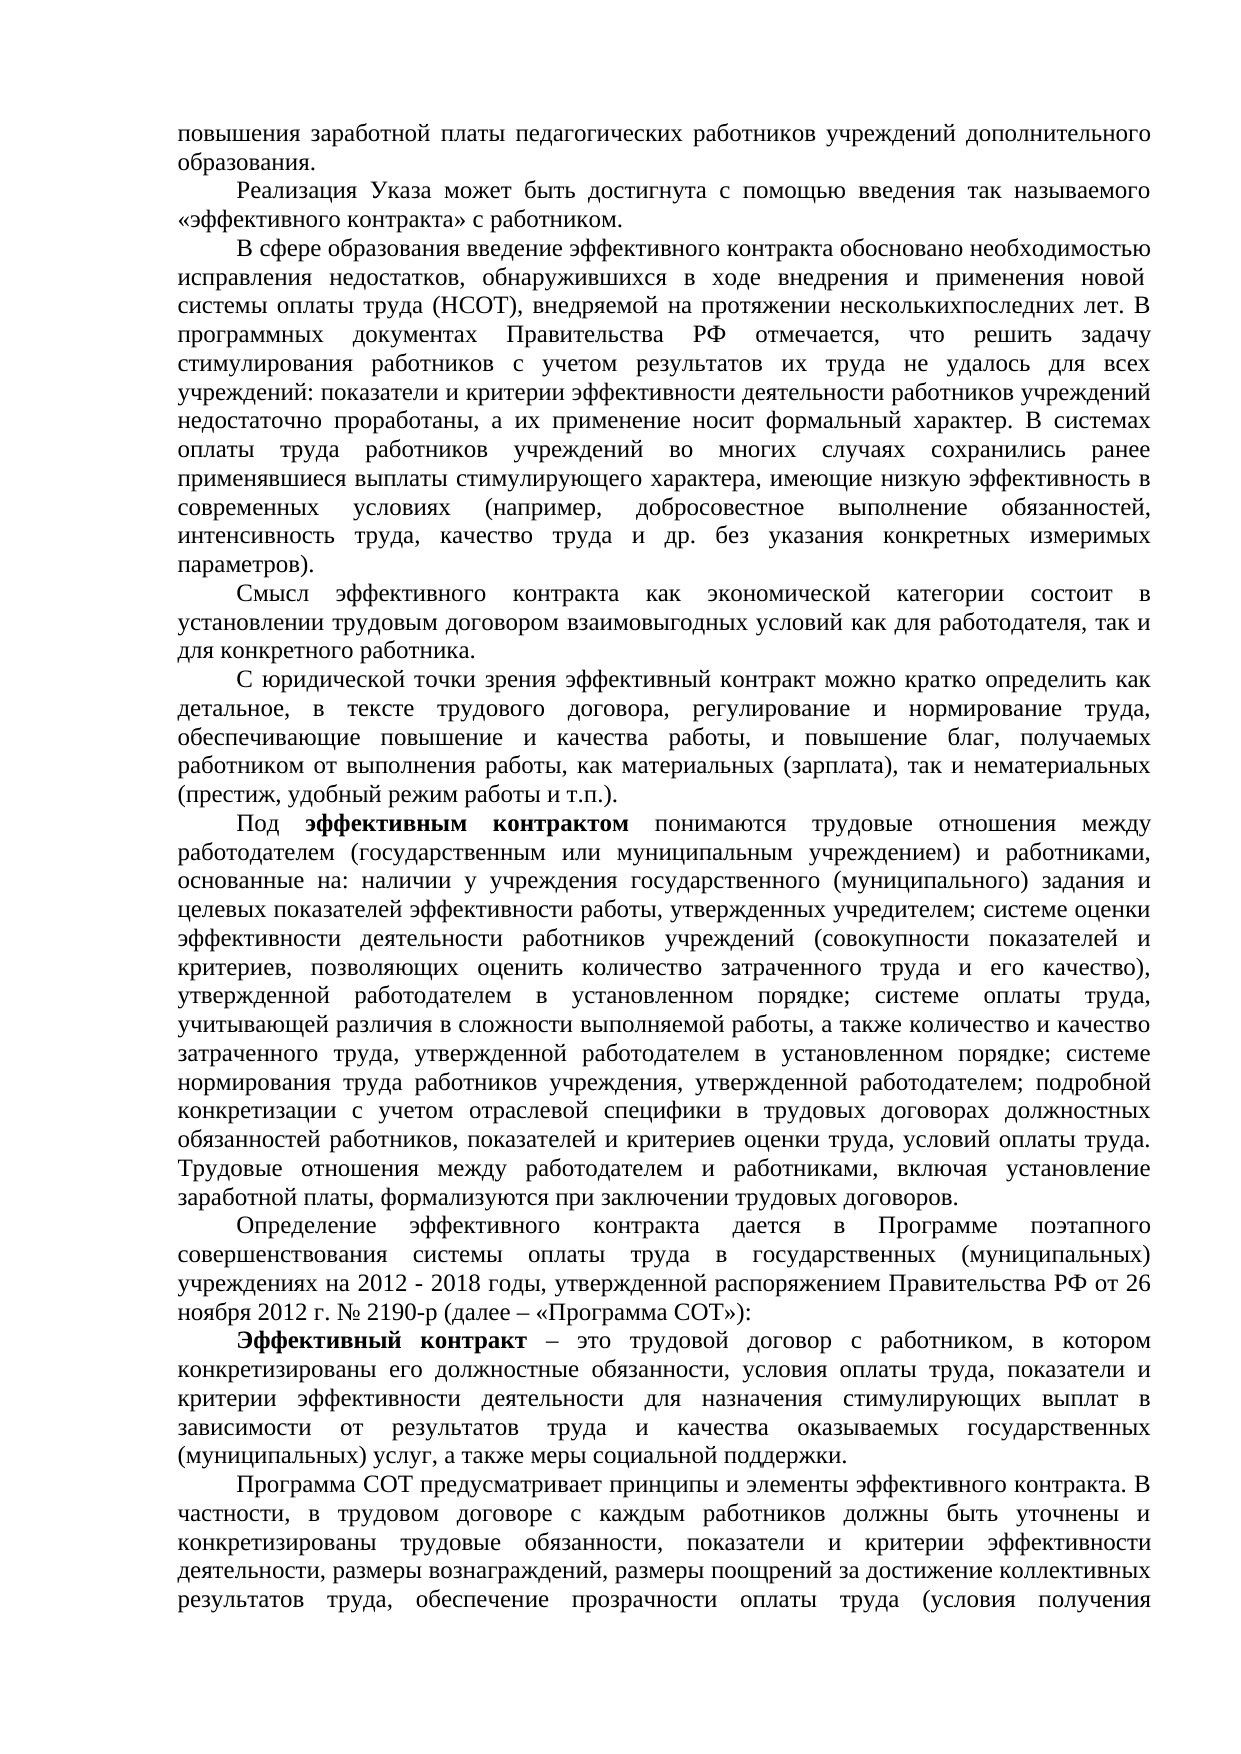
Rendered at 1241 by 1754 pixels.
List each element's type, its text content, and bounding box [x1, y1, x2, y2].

text Эффективный контракт – это трудовой договор с работником, в котором конкретизированы его должностные обязанности, условия оплаты труда, показатели и критерии эффективности деятельности для назначения стимулирующих выплат в зависимости от результатов труда и качества оказываемых государственных (муниципальных) услуг, а также меры социальной поддержки. [177, 1326, 1152, 1469]
text Смысл эффективного контракта как экономической категории состоит в установлении трудовым договором взаимовыгодных условий как для работодателя, так и для конкретного работника. [177, 578, 1152, 664]
text Определение эффективного контракта дается в Программе поэтапного совершенствования системы оплаты труда в государственных (муниципальных) учреждениях на 2012 - 2018 годы, утвержденной распоряжением Правительства РФ от 26 ноября 2012 г. № 2190-р (далее – «Программа СОТ»): [177, 1211, 1152, 1326]
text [177, 118, 1152, 176]
text Под эффективным контрактом понимаются трудовые отношения между работодателем (государственным или муниципальным учреждением) и работниками, основанные на: наличии у учреждения государственного (муниципального) задания и целевых показателей эффективности работы, утвержденных учредителем; системе оценки эффективности деятельности работников учреждений (совокупности показателей и критериев, позволяющих оценить количество затраченного труда и его качество), утвержденной работодателем в установленном порядке; системе оплаты труда, учитывающей различия в сложности выполняемой работы, а также количество и качество затраченного труда, утвержденной работодателем в установленном порядке; системе нормирования труда работников учреждения, утвержденной работодателем; подробной конкретизации с учетом отраслевой специфики в трудовых договорах должностных обязанностей работников, показателей и критериев оценки труда, условий оплаты труда. Трудовые отношения между работодателем и работниками, включая установление заработной платы, формализуются при заключении трудовых договоров. [177, 808, 1152, 1211]
text С юридической точки зрения эффективный контракт можно кратко определить как детальное, в тексте трудового договора, регулирование и нормирование труда, обеспечивающие повышение и качества работы, и повышение благ, получаемых работником от выполнения работы, как материальных (зарплата), так и нематериальных (престиж, удобный режим работы и т.п.). [177, 664, 1152, 808]
text В сфере образования введение эффективного контракта обосновано необходимостью исправления недостатков, обнаружившихся в ходе внедрения и применения новой системы оплаты труда (НСОТ), внедряемой на протяжении несколькихпоследних лет. В программных документах Правительства РФ отмечается, что решить задачу стимулирования работников с учетом результатов их труда не удалось для всех учреждений: показатели и критерии эффективности деятельности работников учреждений недостаточно проработаны, а их применение носит формальный характер. В системах оплаты труда работников учреждений во многих случаях сохранились ранее применявшиеся выплаты стимулирующего характера, имеющие низкую эффективность в современных условиях (например, добросовестное выполнение обязанностей, интенсивность труда, качество труда и др. без указания конкретных измеримых параметров). [177, 233, 1152, 578]
text Реализация Указа может быть достигнута с помощью введения так называемого «эффективного контракта» с работником. [177, 176, 1152, 233]
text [177, 1469, 1152, 1613]
